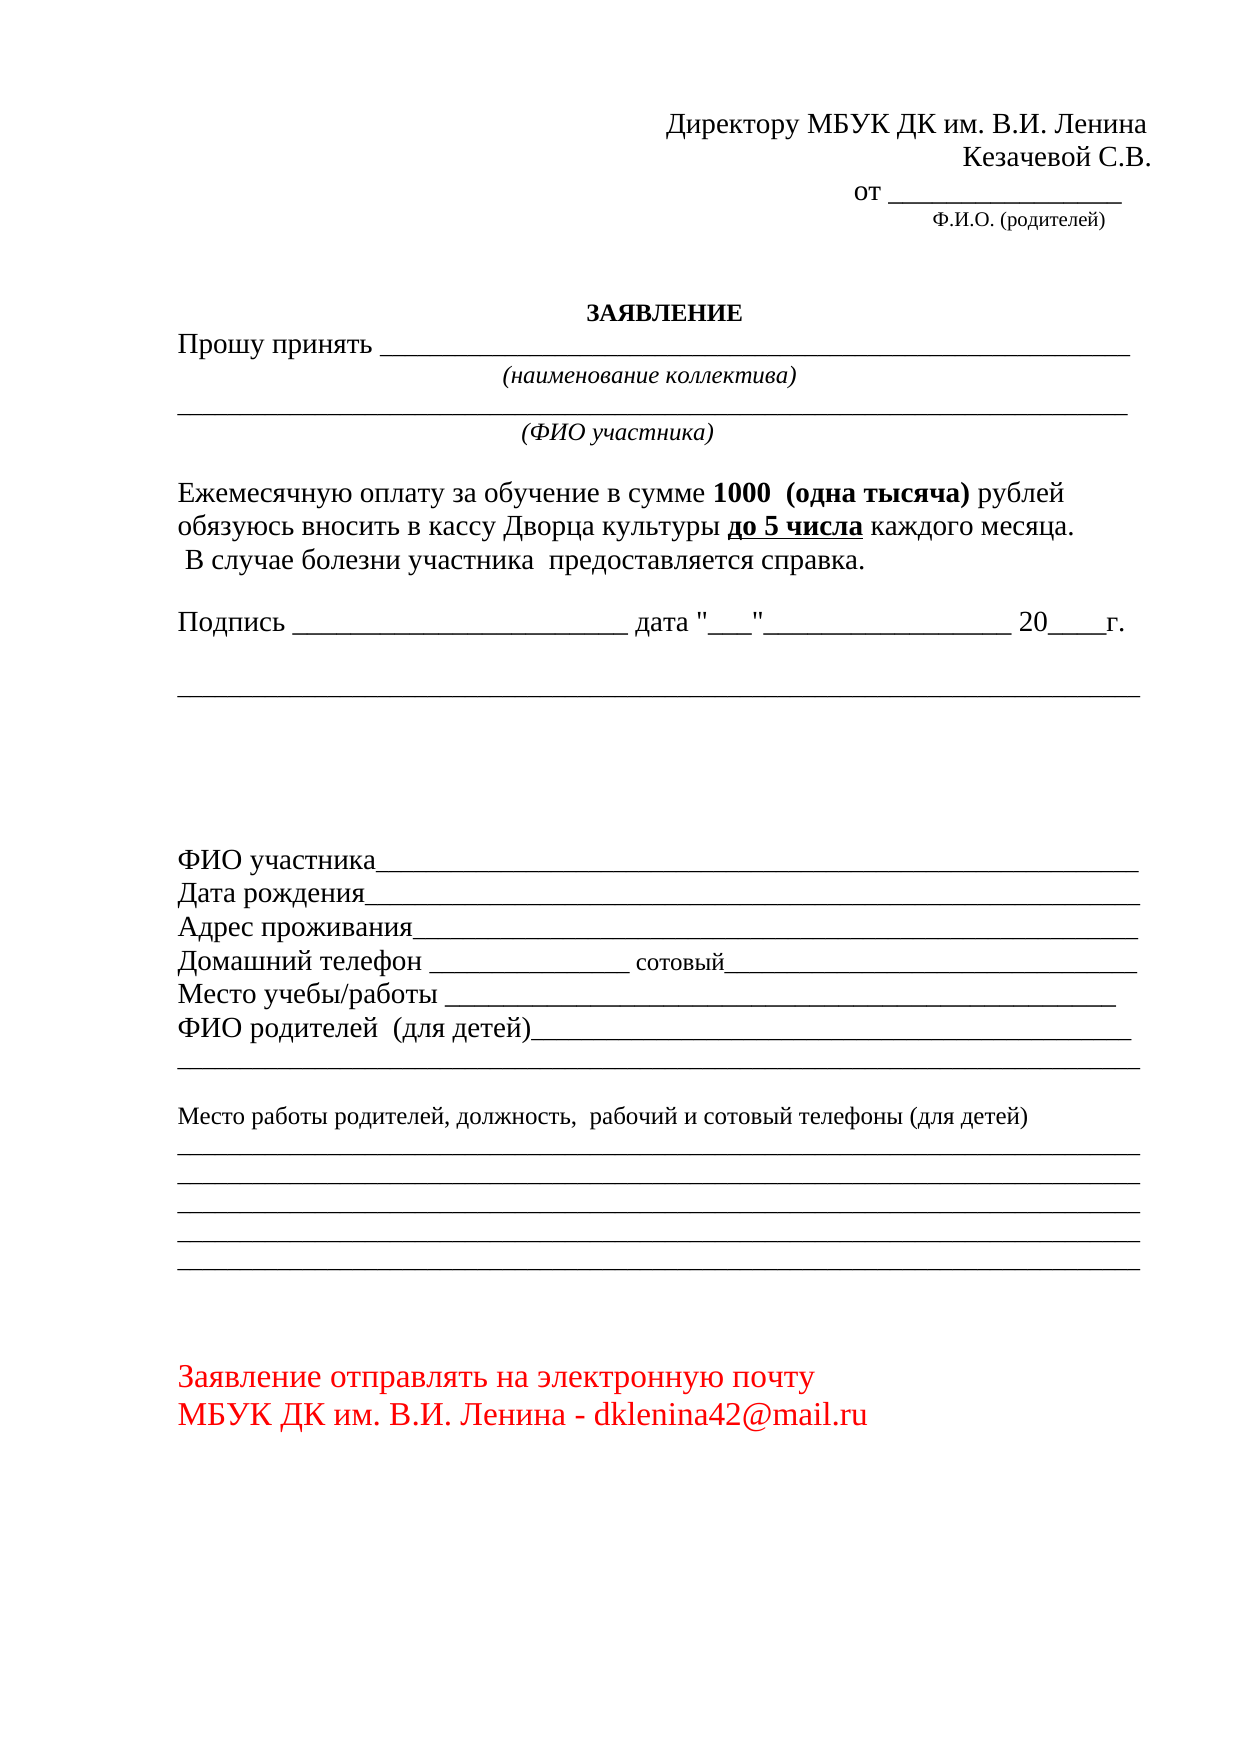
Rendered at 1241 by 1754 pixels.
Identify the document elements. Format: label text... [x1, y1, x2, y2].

text ЗАЯВЛЕНИЕ [177, 298, 1152, 326]
text Заявление отправлять на электронную почту [177, 1356, 1152, 1394]
text (ФИО участника) [177, 417, 1152, 446]
text Место работы родителей, должность, рабочий и сотовый телефоны (для детей) [177, 1101, 1152, 1129]
text Место учебы/работы ______________________________________________ [177, 976, 1152, 1010]
text Ежемесячную оплату за обучение в сумме 1000 (одна тысяча) рублей обязуюсь вносить в кассу Дворца культуры до 5 числа каждого месяца. [177, 475, 1152, 542]
text Прошу принять ____________________________________________________________ [177, 326, 1152, 360]
text ____________________________________________________________________________ [177, 389, 1152, 417]
text Кезачевой С.В. [177, 139, 1152, 173]
text от ________________ [177, 173, 1152, 207]
text Дата рождения______________________________________________________________ [177, 876, 1152, 909]
text Адрес проживания__________________________________________________________ [177, 909, 1152, 943]
text _____________________________________________________________________________ [177, 1216, 1152, 1244]
text (наименование коллектива) [177, 360, 1152, 389]
text Подпись _______________________ дата "___"_________________ 20____г. [177, 604, 1152, 638]
text _____________________________________________________________________________ [177, 1158, 1152, 1187]
text Директору МБУК ДК им. В.И. Ленина [177, 106, 1152, 139]
text Домашний телефон ________________ сотовый_________________________________ [177, 943, 1152, 976]
text Ф.И.О. (родителей) [177, 207, 1152, 231]
text _____________________________________________________________________________ [177, 1129, 1152, 1158]
text _____________________________________________________________________________ [177, 671, 1152, 700]
text МБУК ДК им. В.И. Ленина - dklenina42@mail.ru [177, 1394, 1152, 1432]
text В случае болезни участника предоставляется справка. [177, 542, 1152, 576]
text _____________________________________________________________________________ [177, 1244, 1152, 1273]
text _____________________________________________________________________________ [177, 1187, 1152, 1216]
text _____________________________________________________________________________ [177, 1043, 1152, 1072]
text ФИО участника_____________________________________________________________ [177, 842, 1152, 876]
text ФИО родителей (для детей)________________________________________________ [177, 1010, 1152, 1043]
